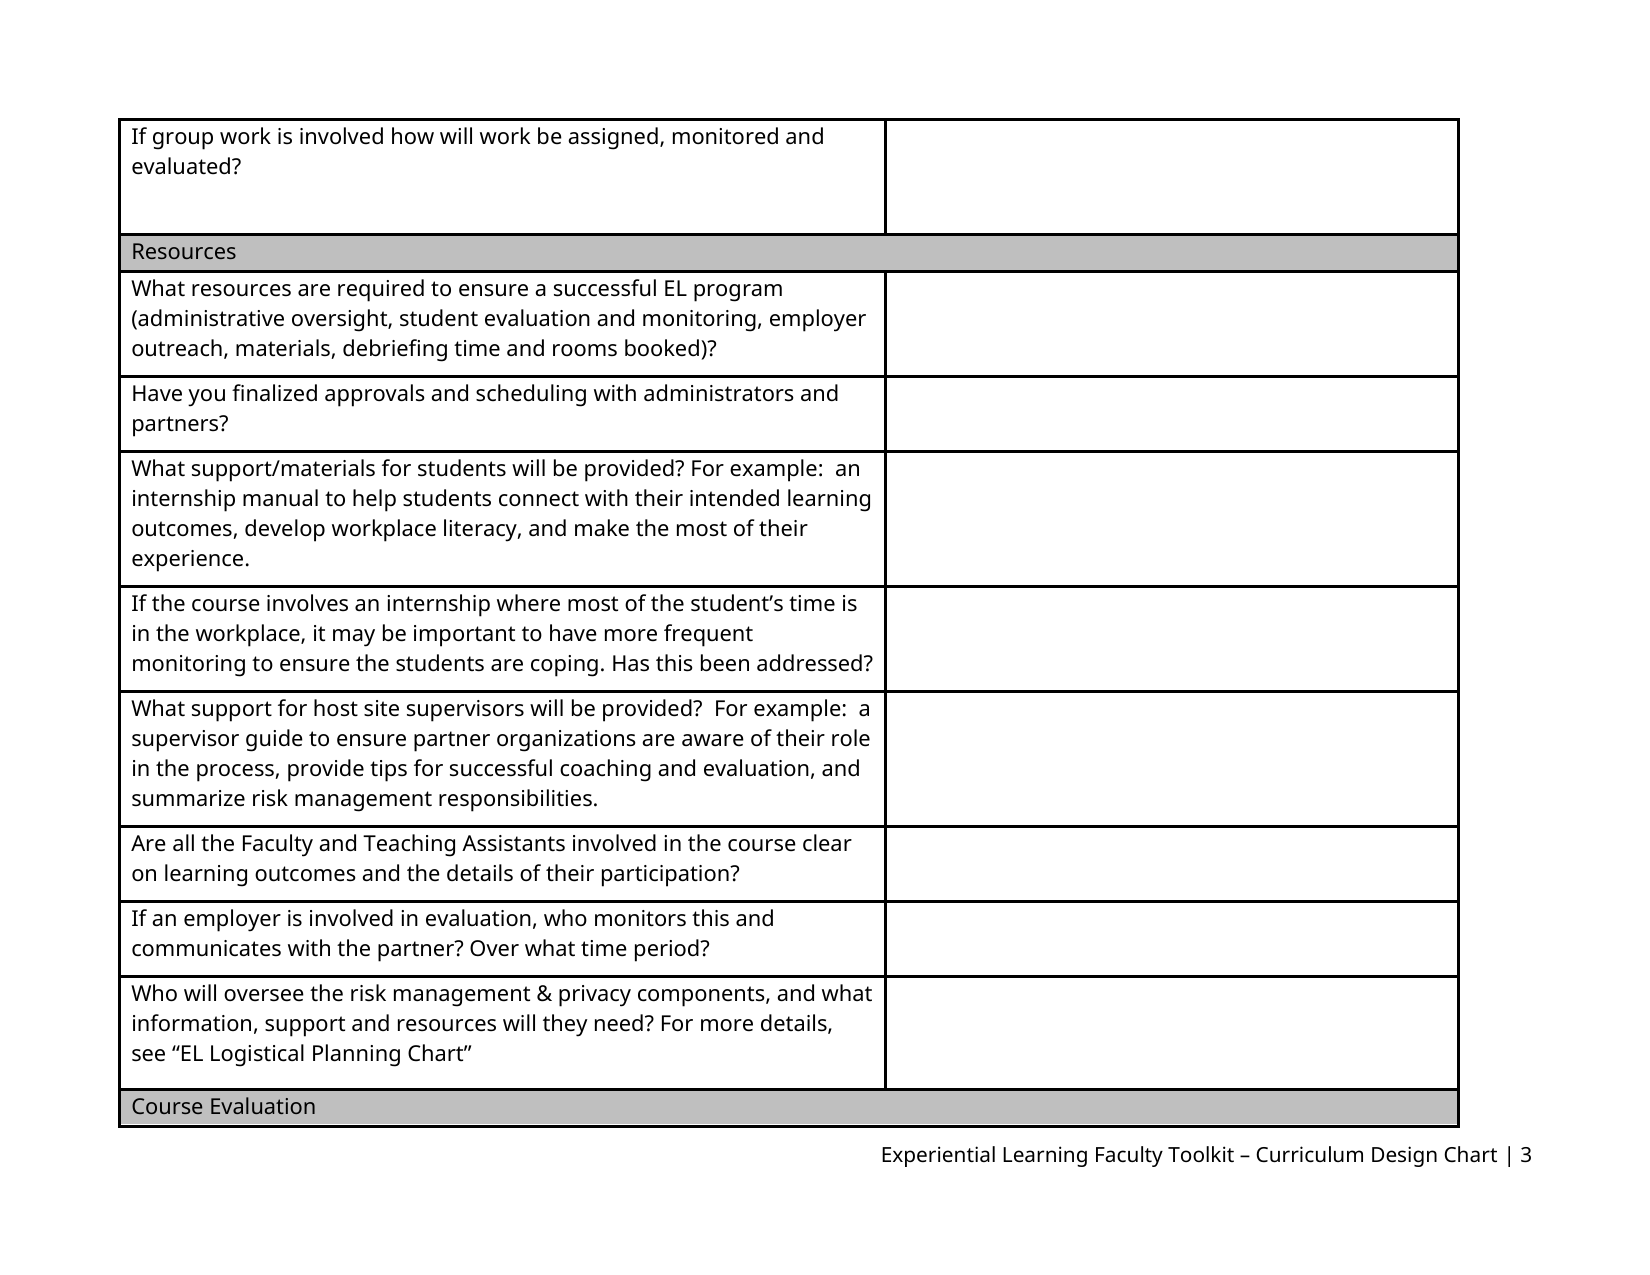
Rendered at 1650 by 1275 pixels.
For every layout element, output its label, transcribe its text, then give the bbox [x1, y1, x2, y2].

table_cell [887, 978, 1457, 1088]
table_cell What resources are required to ensure a successful EL program (administrative oversight, student evaluation and monitoring, employer outreach, materials, debriefing time and rooms booked)? [121, 273, 884, 375]
table_cell [887, 273, 1457, 375]
table_cell If group work is involved how will work be assigned, monitored and evaluated? [121, 121, 884, 233]
table_cell What support/materials for students will be provided? For example: an internship manual to help students connect with their intended learning outcomes, develop workplace literacy, and make the most of their experience. [121, 453, 884, 585]
table_cell Who will oversee the risk management & privacy components, and what information, support and resources will they need? For more details, see “EL Logistical Planning Chart” [121, 978, 884, 1088]
table_cell [887, 828, 1457, 900]
table_cell Resources [121, 236, 1457, 270]
table_cell [887, 903, 1457, 975]
table_cell If the course involves an internship where most of the student’s time is in the workplace, it may be important to have more frequent monitoring to ensure the students are coping. Has this been addressed? [121, 588, 884, 690]
table_cell If an employer is involved in evaluation, who monitors this and communicates with the partner? Over what time period? [121, 903, 884, 975]
table_cell [887, 121, 1457, 233]
table_cell Course Evaluation [121, 1091, 1457, 1124]
table_cell [887, 378, 1457, 450]
table_cell Have you finalized approvals and scheduling with administrators and partners? [121, 378, 884, 450]
table_cell What support for host site supervisors will be provided? For example: a supervisor guide to ensure partner organizations are aware of their role in the process, provide tips for successful coaching and evaluation, and summarize risk management responsibilities. [121, 693, 884, 825]
table_cell Are all the Faculty and Teaching Assistants involved in the course clear on learning outcomes and the details of their participation? [121, 828, 884, 900]
table_cell [887, 588, 1457, 690]
table_cell [887, 693, 1457, 825]
table_cell [887, 453, 1457, 585]
